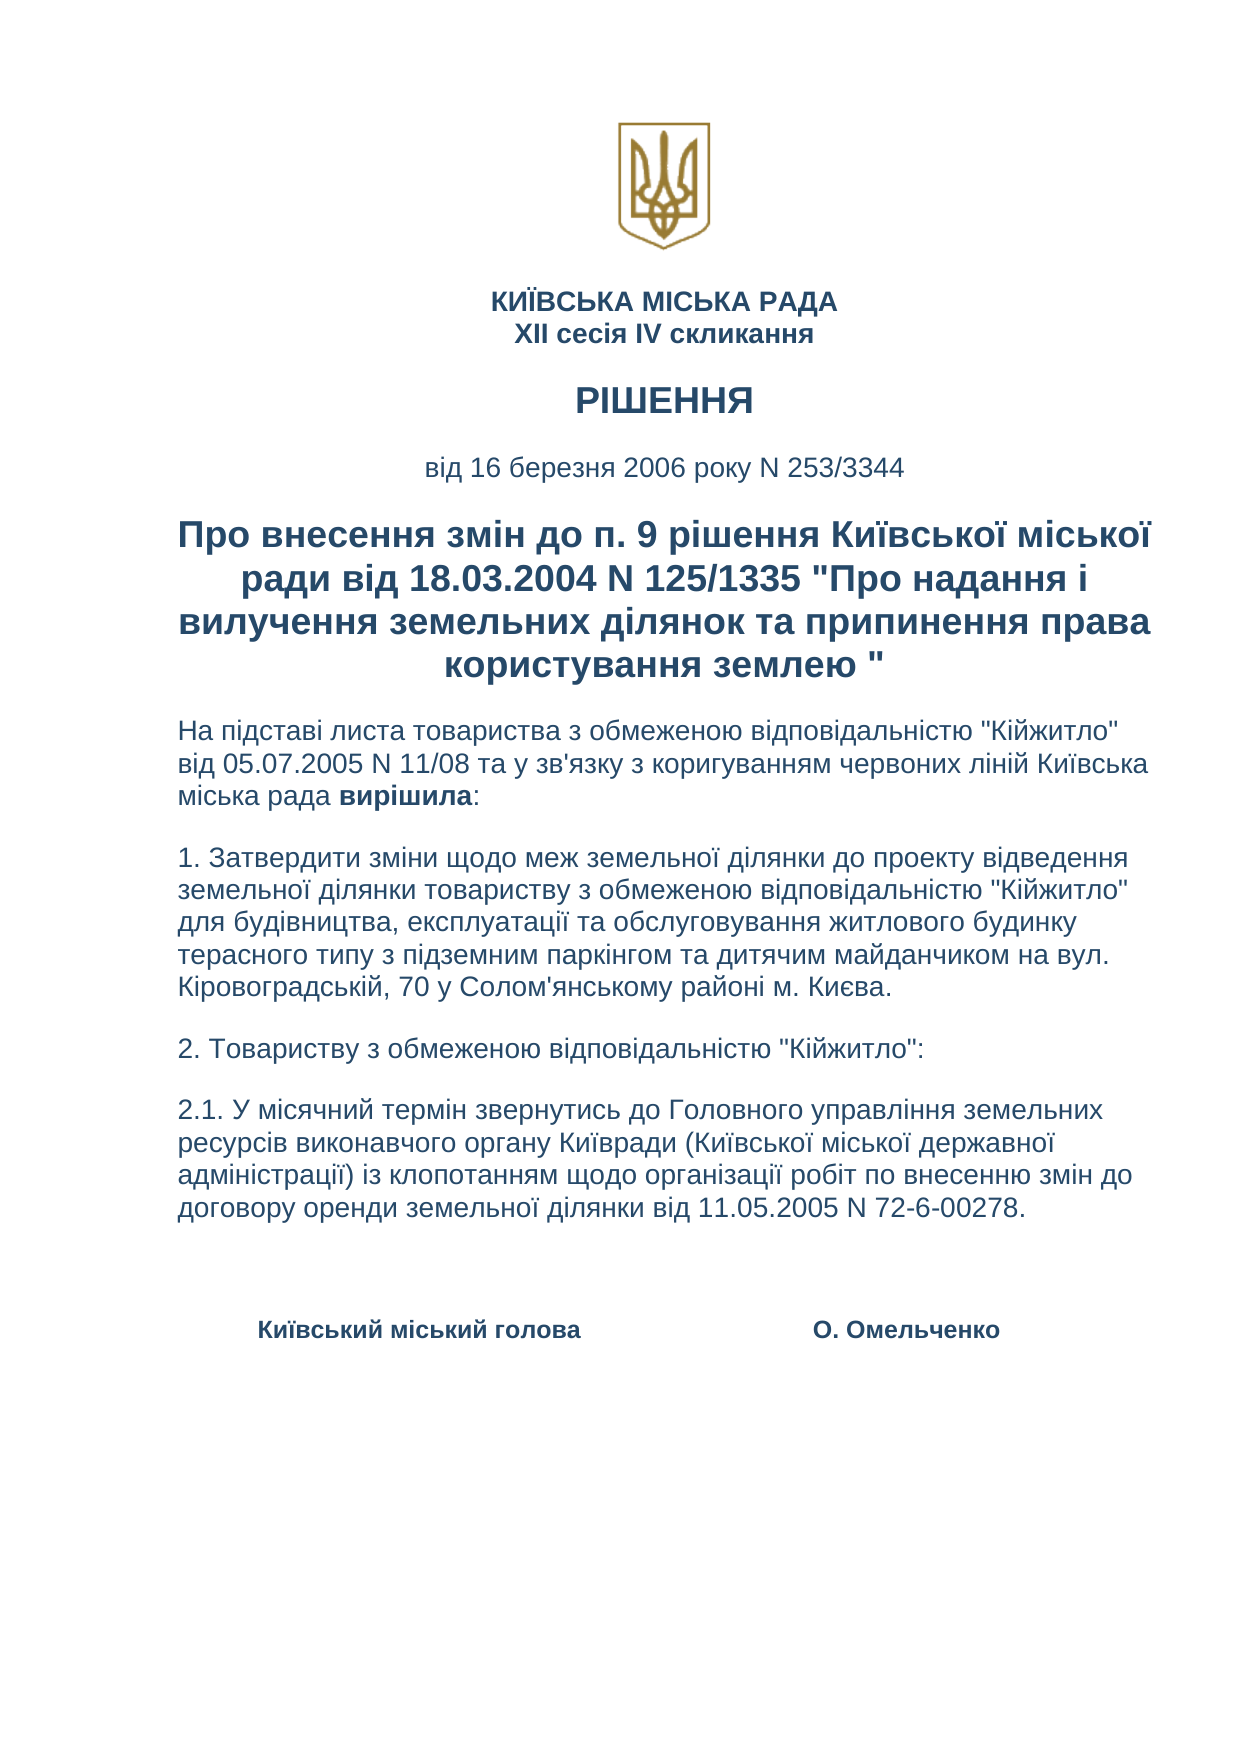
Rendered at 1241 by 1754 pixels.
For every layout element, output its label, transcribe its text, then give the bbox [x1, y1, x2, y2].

text 2. Товариству з обмеженою відповідальністю "Кійжитло": [177, 1032, 1152, 1064]
text 2.1. У місячний термін звернутись до Головного управління земельних ресурсів виконавчого органу Київради (Київської міської державної адміністрації) із клопотанням щодо організації робіт по внесенню змін до договору оренди земельної ділянки від 11.05.2005 N 72-6-00278. [177, 1093, 1152, 1223]
table_header Київський міський голова [176, 1314, 663, 1346]
text Про внесення змін до п. 9 рішення Київської міської ради від 18.03.2004 N 125/1335 "Про надання і вилучення земельних ділянок та припинення права користування землею " [177, 513, 1152, 685]
text РІШЕННЯ [177, 379, 1152, 422]
table_header О. Омельченко [663, 1314, 1150, 1346]
text 1. Затвердити зміни щодо меж земельної ділянки до проекту відведення земельної ділянки товариству з обмеженою відповідальністю "Кійжитло" для будівництва, експлуатації та обслуговування житлового будинку терасного типу з підземним паркінгом та дитячим майданчиком на вул. Кіровоградській, 70 у Солом'янському районі м. Києва. [177, 841, 1152, 1003]
text На підставі листа товариства з обмеженою відповідальністю "Кійжитло" від 05.07.2005 N 11/08 та у зв'язку з коригуванням червоних ліній Київська міська рада вирішила: [177, 714, 1152, 811]
text КИЇВСЬКА МІСЬКА РАДА XII сесія IV скликання [177, 285, 1152, 349]
picture [612, 118, 717, 256]
text від 16 березня 2006 року N 253/3344 [177, 451, 1152, 483]
